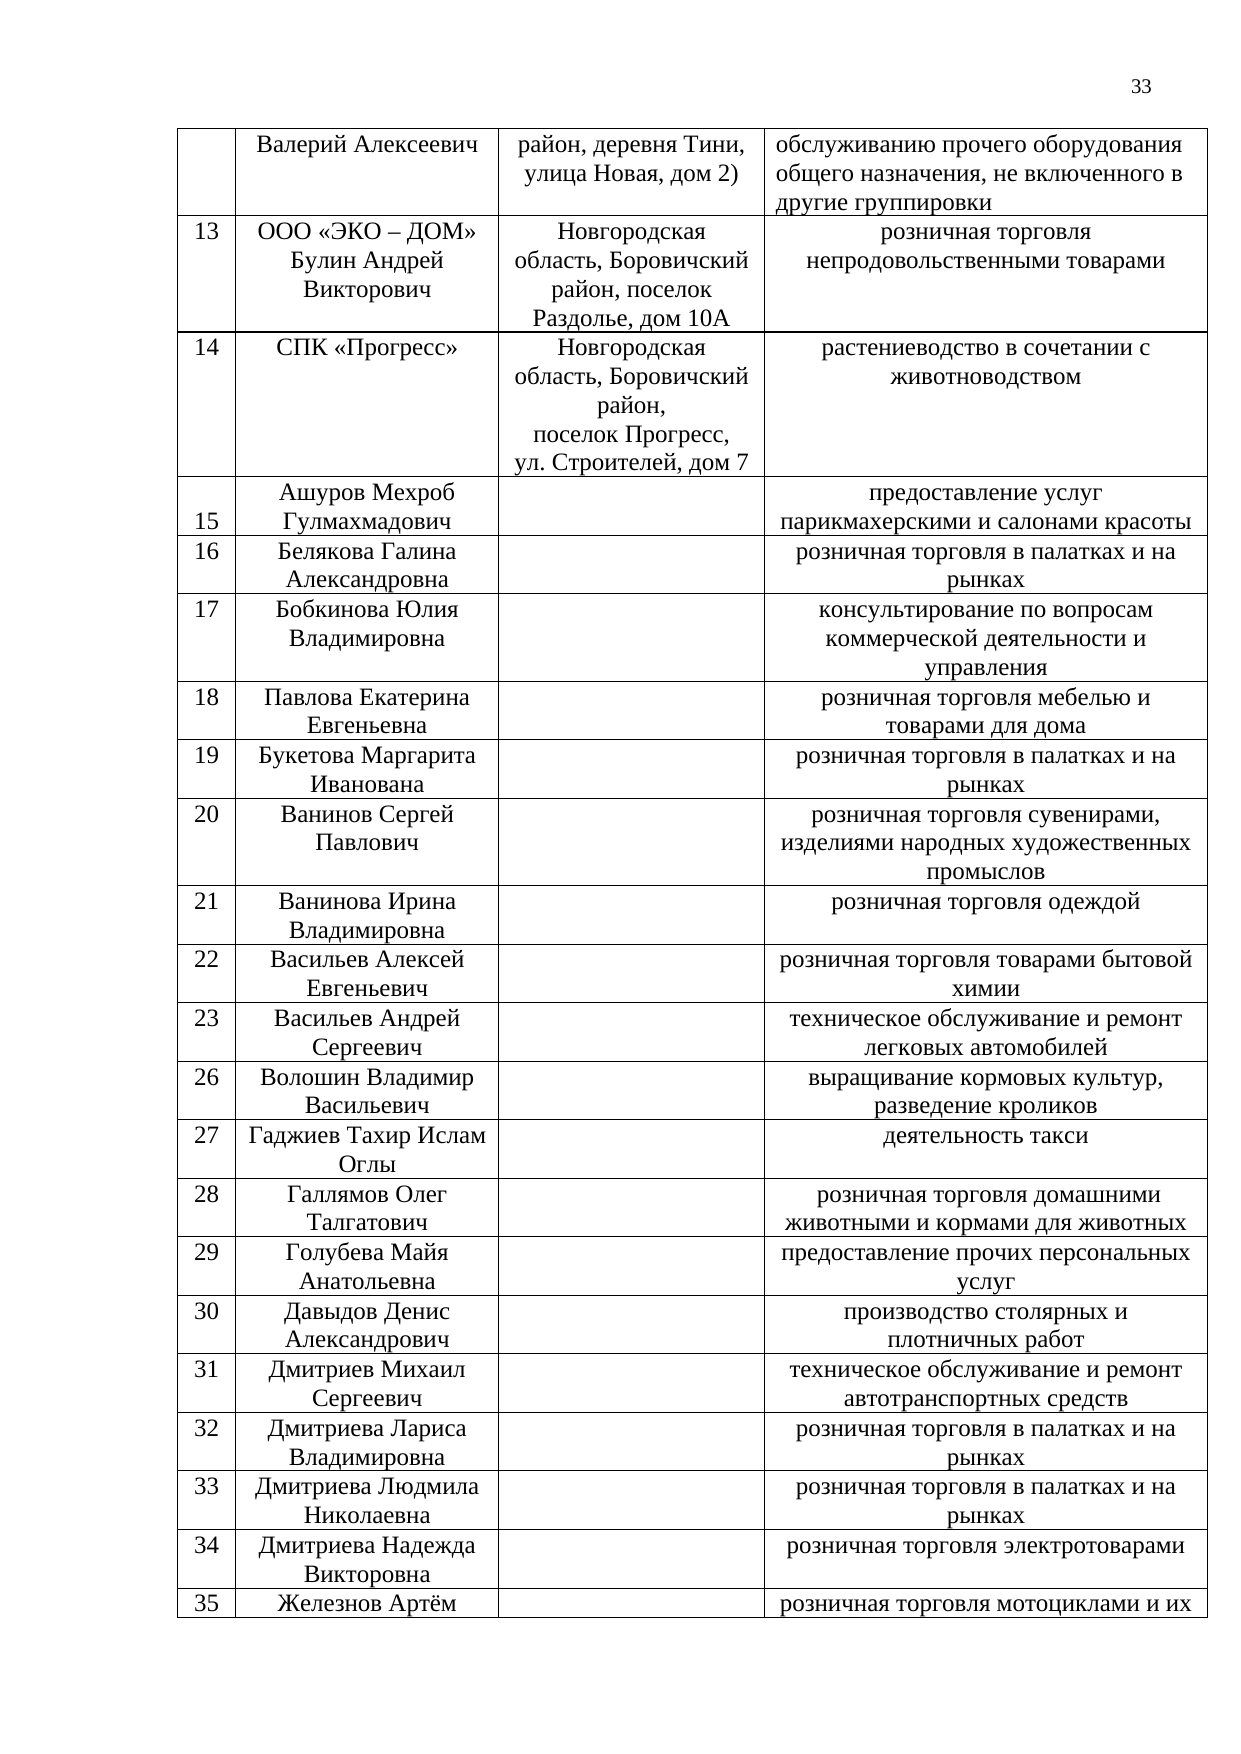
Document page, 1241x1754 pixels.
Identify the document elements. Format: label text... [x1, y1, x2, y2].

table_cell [236, 1589, 498, 1617]
table_cell Васильев Алексей Евгеньевич [236, 945, 498, 1002]
table_cell розничная торговля в палатках и на рынках [765, 740, 1207, 798]
table_cell Дмитриев Михаил Сергеевич [236, 1354, 498, 1412]
table_cell розничная торговля домашними животными и кормами для животных [765, 1179, 1207, 1236]
table_cell 18 [178, 682, 235, 739]
table_cell Новгородская область, Боровичский район, поселок Раздолье, дом 10А [499, 216, 764, 331]
table_cell 12 [178, 129, 235, 215]
table_cell [499, 1120, 764, 1178]
table_cell [499, 682, 764, 739]
table_cell предоставление услуг парикмахерскими и салонами красоты [765, 477, 1207, 535]
table_cell 33 [178, 1471, 235, 1529]
table_cell Дмитриева Людмила Николаевна [236, 1471, 498, 1529]
table_cell растениеводство в сочетании с животноводством [765, 333, 1207, 476]
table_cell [765, 1589, 1207, 1617]
table_cell Дмитриева Надежда Викторовна [236, 1530, 498, 1587]
table_cell [499, 594, 764, 681]
table_cell розничная торговля в палатках и на рынках [765, 1413, 1207, 1470]
table_cell [499, 1530, 764, 1587]
table_cell выращивание кормовых культур, разведение кроликов [765, 1062, 1207, 1119]
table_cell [236, 129, 498, 215]
table_cell Галлямов Олег Талгатович [236, 1179, 498, 1236]
table_cell 30 [178, 1296, 235, 1353]
table_cell СПК «Прогресс» [236, 333, 498, 476]
table_cell 23 [178, 1003, 235, 1061]
table_cell 14 [178, 333, 235, 476]
table_cell Ванинова Ирина Владимировна [236, 886, 498, 943]
table_cell консультирование по вопросам коммерческой деятельности и управления [765, 594, 1207, 681]
table_cell 26 [178, 1062, 235, 1119]
table_cell [499, 1354, 764, 1412]
table_cell Дмитриева Лариса Владимировна [236, 1413, 498, 1470]
table_cell [499, 1179, 764, 1236]
table_cell [499, 1589, 764, 1617]
table_cell [499, 945, 764, 1002]
table_cell 15 [178, 477, 235, 535]
table_cell 31 [178, 1354, 235, 1412]
table_cell [499, 1471, 764, 1529]
table_cell 29 [178, 1237, 235, 1295]
table_cell розничная торговля в палатках и на рынках [765, 1471, 1207, 1529]
table_cell деятельность такси [765, 1120, 1207, 1178]
table_cell 21 [178, 886, 235, 943]
table_cell [499, 799, 764, 885]
table_cell предоставление прочих персональных услуг [765, 1237, 1207, 1295]
table_cell [499, 536, 764, 593]
table_cell Новгородская область, Боровичский район, поселок Прогресс, ул. Строителей, дом 7 [499, 333, 764, 476]
table_cell техническое обслуживание и ремонт легковых автомобилей [765, 1003, 1207, 1061]
table_cell Давыдов Денис Александрович [236, 1296, 498, 1353]
table_cell ООО «ЭКО – ДОМ» Булин Андрей Викторович [236, 216, 498, 331]
table_cell техническое обслуживание и ремонт автотранспортных средств [765, 1354, 1207, 1412]
table_cell [499, 1413, 764, 1470]
table_cell [499, 740, 764, 798]
table_cell розничная торговля электротоварами [765, 1530, 1207, 1587]
table_cell 17 [178, 594, 235, 681]
table_cell 34 [178, 1530, 235, 1587]
table_cell [499, 1062, 764, 1119]
table_cell Волошин Владимир Васильевич [236, 1062, 498, 1119]
table_cell [499, 477, 764, 535]
table_cell [499, 886, 764, 943]
table_cell 19 [178, 740, 235, 798]
table_cell розничная торговля мебелью и товарами для дома [765, 682, 1207, 739]
table_cell Белякова Галина Александровна [236, 536, 498, 593]
table_cell 35 [178, 1589, 235, 1617]
table_cell розничная торговля одеждой [765, 886, 1207, 943]
table_cell Букетова Маргарита Иванована [236, 740, 498, 798]
table_cell 16 [178, 536, 235, 593]
table_cell Ванинов Сергей Павлович [236, 799, 498, 885]
table_cell Гаджиев Тахир Ислам Оглы [236, 1120, 498, 1178]
table_cell 13 [178, 216, 235, 331]
table_cell [499, 1237, 764, 1295]
table_cell 28 [178, 1179, 235, 1236]
table_cell Васильев Андрей Сергеевич [236, 1003, 498, 1061]
table_cell розничная торговля непродовольственными товарами [765, 216, 1207, 331]
table_cell [499, 1296, 764, 1353]
table_cell розничная торговля товарами бытовой химии [765, 945, 1207, 1002]
table_cell 27 [178, 1120, 235, 1178]
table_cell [765, 129, 1207, 215]
table_cell Ашуров Мехроб Гулмахмадович [236, 477, 498, 535]
table_cell 20 [178, 799, 235, 885]
table_cell Бобкинова Юлия Владимировна [236, 594, 498, 681]
table_cell Голубева Майя Анатольевна [236, 1237, 498, 1295]
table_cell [499, 129, 764, 215]
table_cell розничная торговля сувенирами, изделиями народных художественных промыслов [765, 799, 1207, 885]
table_cell производство столярных и плотничных работ [765, 1296, 1207, 1353]
table_cell 32 [178, 1413, 235, 1470]
table_cell [499, 1003, 764, 1061]
table_cell Павлова Екатерина Евгеньевна [236, 682, 498, 739]
table_cell розничная торговля в палатках и на рынках [765, 536, 1207, 593]
table_cell 22 [178, 945, 235, 1002]
